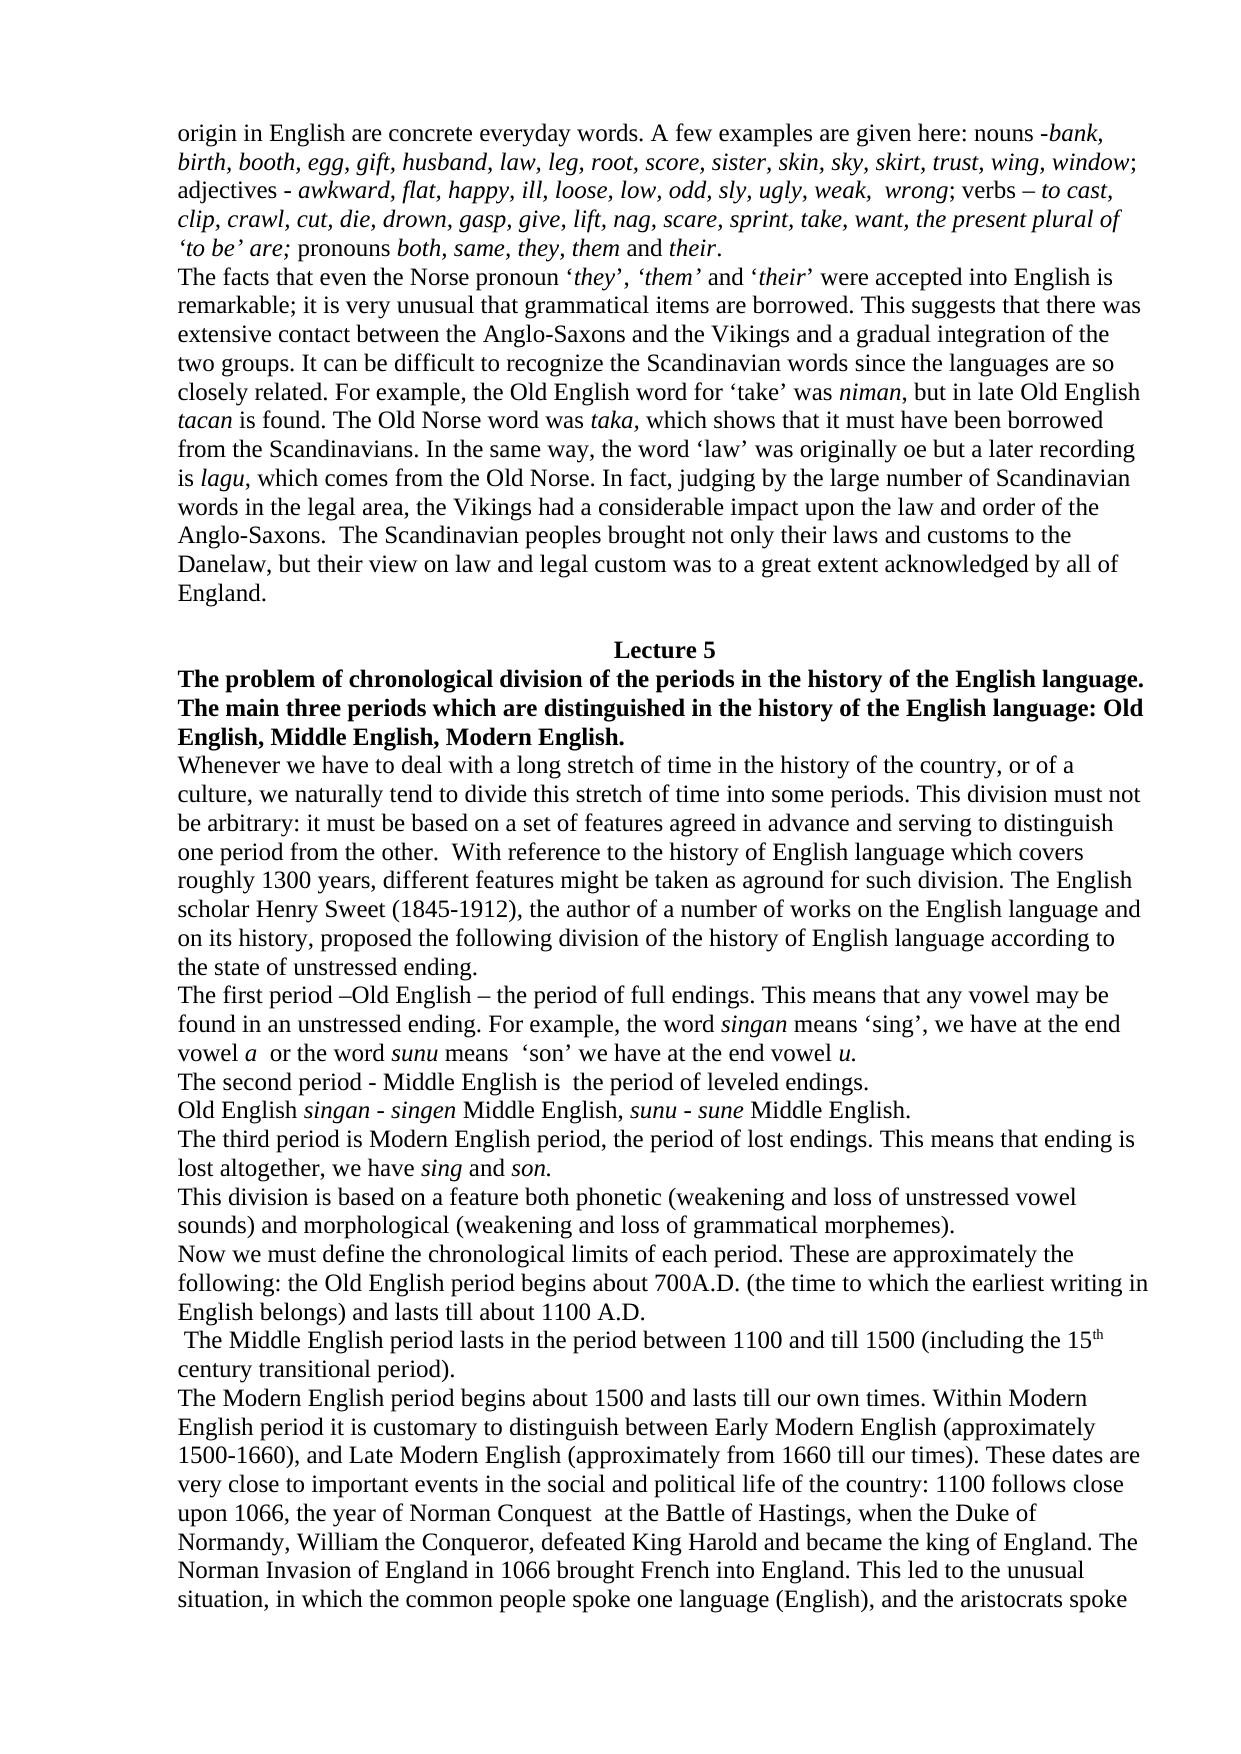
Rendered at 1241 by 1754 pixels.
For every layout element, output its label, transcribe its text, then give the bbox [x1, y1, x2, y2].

text Lecture 5 [177, 636, 1152, 664]
text This division is based on a feature both phonetic (weakening and loss of unstressed vowel sounds) and morphological (weakening and loss of grammatical morphemes). [177, 1182, 1152, 1239]
text The first period –Old English – the period of full endings. This means that any vowel may be found in an unstressed ending. For example, the word singan means ‘sing’, we have at the end vowel a or the word sunu means ‘son’ we have at the end vowel u. [177, 981, 1152, 1067]
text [177, 118, 1152, 262]
text Old English singan - singen Middle English, sunu - sune Middle English. [177, 1096, 1152, 1124]
text Now we must define the chronological limits of each period. These are approximately the following: the Old English period begins about 700A.D. (the time to which the earliest writing in English belongs) and lasts till about .D. [177, 1239, 1152, 1326]
text The problem of chronological division of the periods in the history of the English language. The main three periods which are distinguished in the history of the English language: Old English, Middle English, Modern English. [177, 664, 1152, 751]
text The third period is Modern English period, the period of lost endings. This means that ending is lost altogether, we have sing and son. [177, 1124, 1152, 1182]
text Whenever we have to deal with a long stretch of time in the history of the country, or of a culture, we naturally tend to divide this stretch of time into some periods. This division must not be arbitrary: it must be based on a set of features agreed in advance and serving to distinguish one period from the other. With reference to the history of English language which covers roughly 1300 years, different features might be taken as aground for such division. The English scholar Henry Sweet (1845-1912), the author of a number of works on the English language and on its history, proposed the following division of the history of English language according to the state of unstressed ending. [177, 751, 1152, 981]
text The Middle English period lasts in the period between 1100 and till 1500 (including the 15th century transitional period). [177, 1326, 1152, 1383]
text The facts that even the Norse pronoun ‘they’, ‘them’ and ‘their’ were accepted into English is remarkable; it is very unusual that grammatical items are borrowed. This suggests that there was extensive contact between the Anglo-Saxons and the Vikings and a gradual integration of the two groups. It can be difficult to recognize the Scandinavian words since the languages are so closely related. For example, the Old English word for ‘take’ was niman, but in late Old English tacan is found. The Old Norse word was taka, which shows that it must have been borrowed from the Scandinavians. In the same way, the word ‘law’ was originally oe but a later recording is lagu, which comes from the Old Norse. In fact, judging by the large number of Scandinavian words in the legal area, the Vikings had a considerable impact upon the law and order of the Anglo-Saxons. The Scandinavian peoples brought not only their laws and customs to the Danelaw, but their view on law and legal custom was to a great extent acknowledged by all of England. [177, 262, 1152, 607]
text The second period - Middle English is the period of leveled endings. [177, 1067, 1152, 1096]
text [177, 1383, 1152, 1613]
